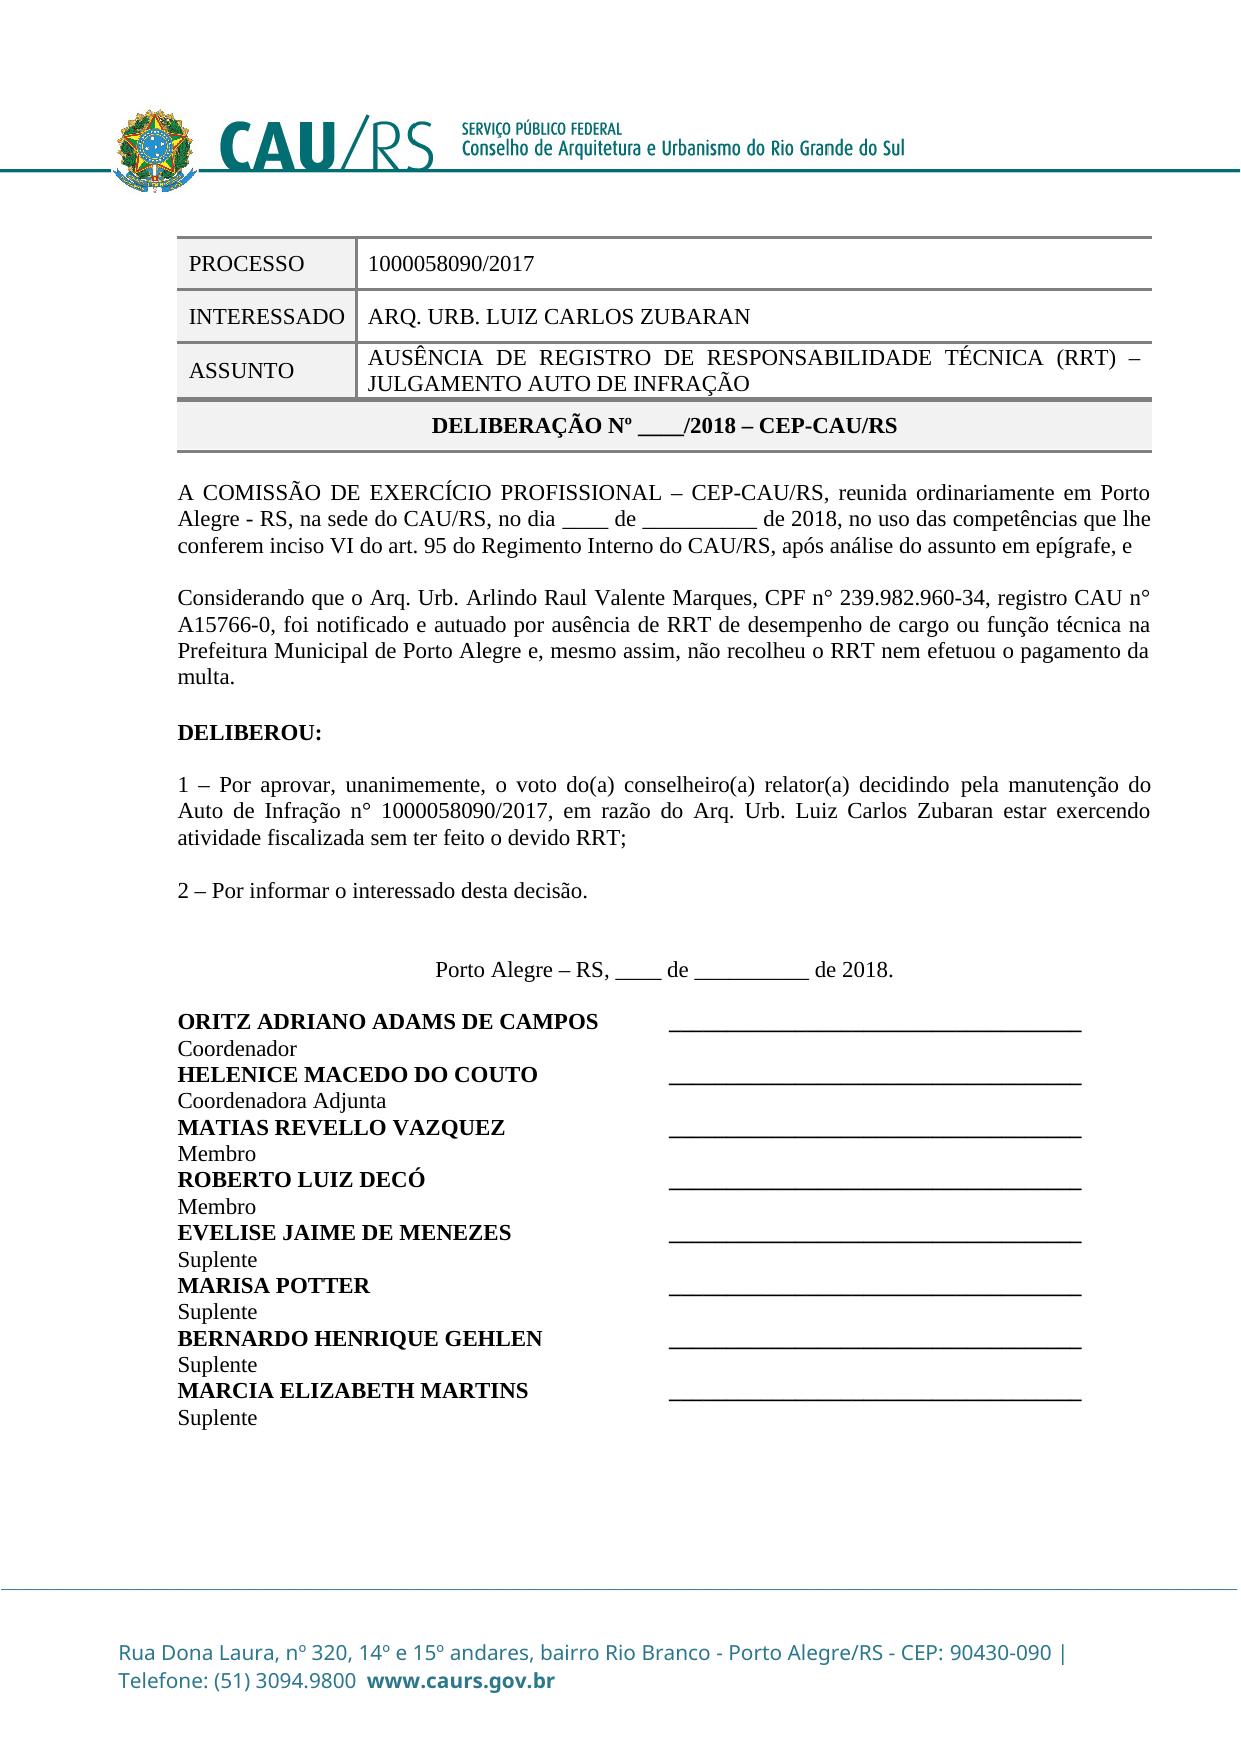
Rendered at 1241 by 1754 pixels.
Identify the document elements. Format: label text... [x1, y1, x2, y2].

text Porto Alegre – RS, ____ de __________ de 2018. [177, 956, 1152, 982]
text 1 – Por aprovar, unanimemente, o voto do(a) conselheiro(a) relator(a) decidindo pela manutenção do Auto de Infração n° 1000058090/2017, em razão do Arq. Urb. Luiz Carlos Zubaran estar exercendo atividade fiscalizada sem ter feito o devido RRT; [177, 771, 1152, 850]
text 2 – Por informar o interessado desta decisão. [177, 877, 1152, 903]
table_header ORITZ ADRIANO ADAMS DE CAMPOS Coordenador [166, 1009, 658, 1061]
table_header ____________________________________ [658, 1009, 1093, 1061]
table_cell MARCIA ELIZABETH MARTINS Suplente [166, 1378, 658, 1430]
table_cell AUSÊNCIA DE REGISTRO DE RESPONSABILIDADE TÉCNICA (RRT) – JULGAMENTO AUTO DE INFRAÇÃO [358, 344, 1152, 397]
table_header 1000058090/2017 [358, 239, 1152, 288]
table_cell INTERESSADO [177, 291, 355, 341]
table_cell ____________________________________ [658, 1219, 1093, 1272]
picture [0, 43, 1241, 203]
table_cell ____________________________________ [658, 1378, 1093, 1430]
table_cell DELIBERAÇÃO Nº ____/2018 – CEP-CAU/RS [177, 402, 1152, 449]
table_cell ASSUNTO [177, 344, 355, 397]
table_cell ____________________________________ [658, 1061, 1093, 1114]
table_cell ____________________________________ [658, 1167, 1093, 1219]
text Considerando que o Arq. Urb. Arlindo Raul Valente Marques, CPF n° 239.982.960-34, registro CAU n° A15766-0, foi notificado e autuado por ausência de RRT de desempenho de cargo ou função técnica na Prefeitura Municipal de Porto Alegre e, mesmo assim, não recolheu o RRT nem efetuou o pagamento da multa. [177, 584, 1152, 690]
table_cell ARQ. URB. LUIZ CARLOS ZUBARAN [358, 291, 1152, 341]
table_cell ____________________________________ [658, 1325, 1093, 1377]
table_cell ____________________________________ [658, 1272, 1093, 1325]
text DELIBEROU: [177, 718, 1152, 745]
table_cell MARISA POTTER Suplente [166, 1272, 658, 1325]
table_header PROCESSO [177, 239, 355, 288]
table_cell MATIAS REVELLO VAZQUEZ Membro [166, 1114, 658, 1167]
text A COMISSÃO DE EXERCÍCIO PROFISSIONAL – CEP-CAU/RS, reunida ordinariamente em Porto Alegre - RS, na sede do CAU/RS, no dia ____ de __________ de 2018, no uso das competências que lhe conferem inciso VI do art. 95 do Regimento Interno do CAU/RS, após análise do assunto em epígrafe, e [177, 479, 1152, 558]
table_cell HELENICE MACEDO DO COUTO Coordenadora Adjunta [166, 1061, 658, 1114]
table_cell EVELISE JAIME DE MENEZES Suplente [166, 1219, 658, 1272]
table_cell BERNARDO HENRIQUE GEHLEN Suplente [166, 1325, 658, 1377]
table_cell ROBERTO LUIZ DECÓ Membro [166, 1167, 658, 1219]
table_cell ____________________________________ [658, 1114, 1093, 1167]
